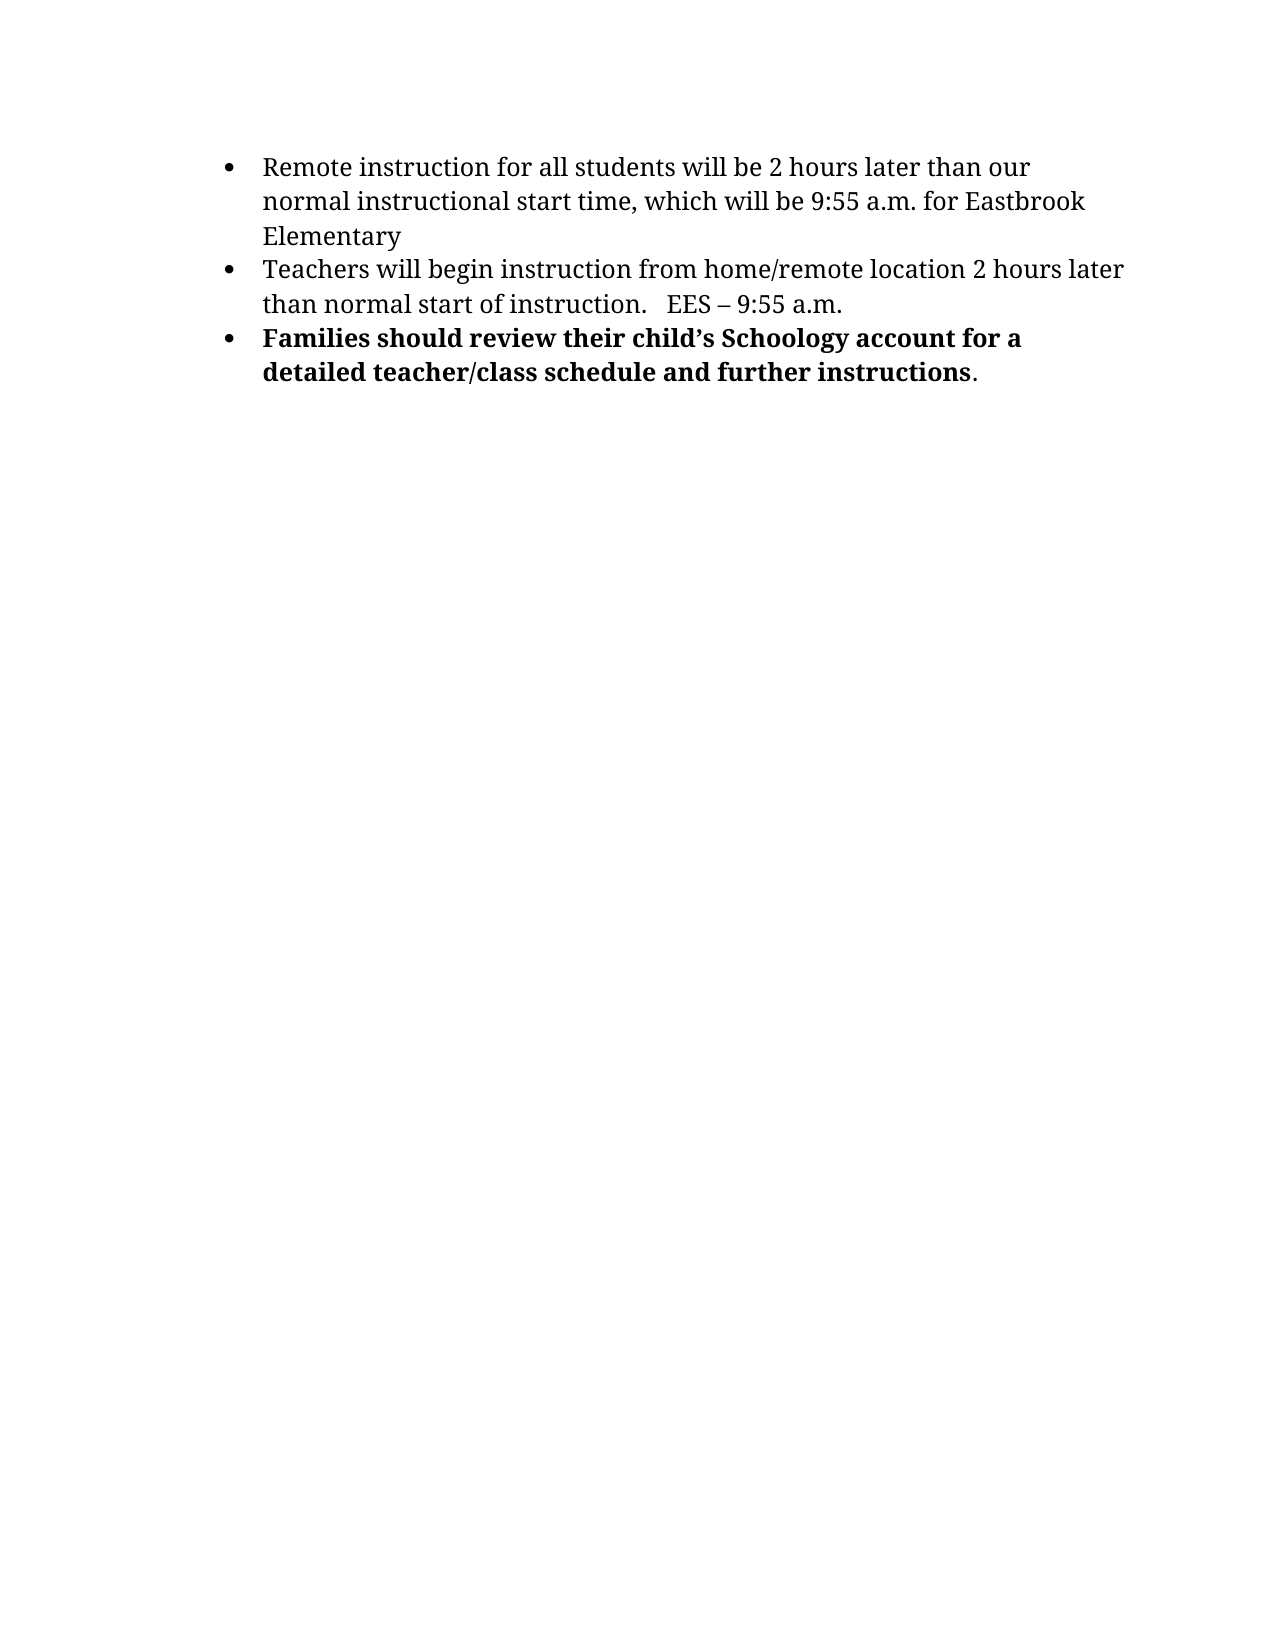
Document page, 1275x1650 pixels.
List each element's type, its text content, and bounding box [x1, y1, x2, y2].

list Families should review their child’s Schoology account for a detailed teacher/class schedule and further instructions. [225, 320, 1125, 388]
list Teachers will begin instruction from home/remote location 2 hours later than normal start of instruction. EES – 9:55 a.m. [225, 252, 1125, 320]
list Remote instruction for all students will be 2 hours later than our normal instructional start time, which will be 9:55 a.m. for Eastbrook Elementary [225, 150, 1125, 252]
